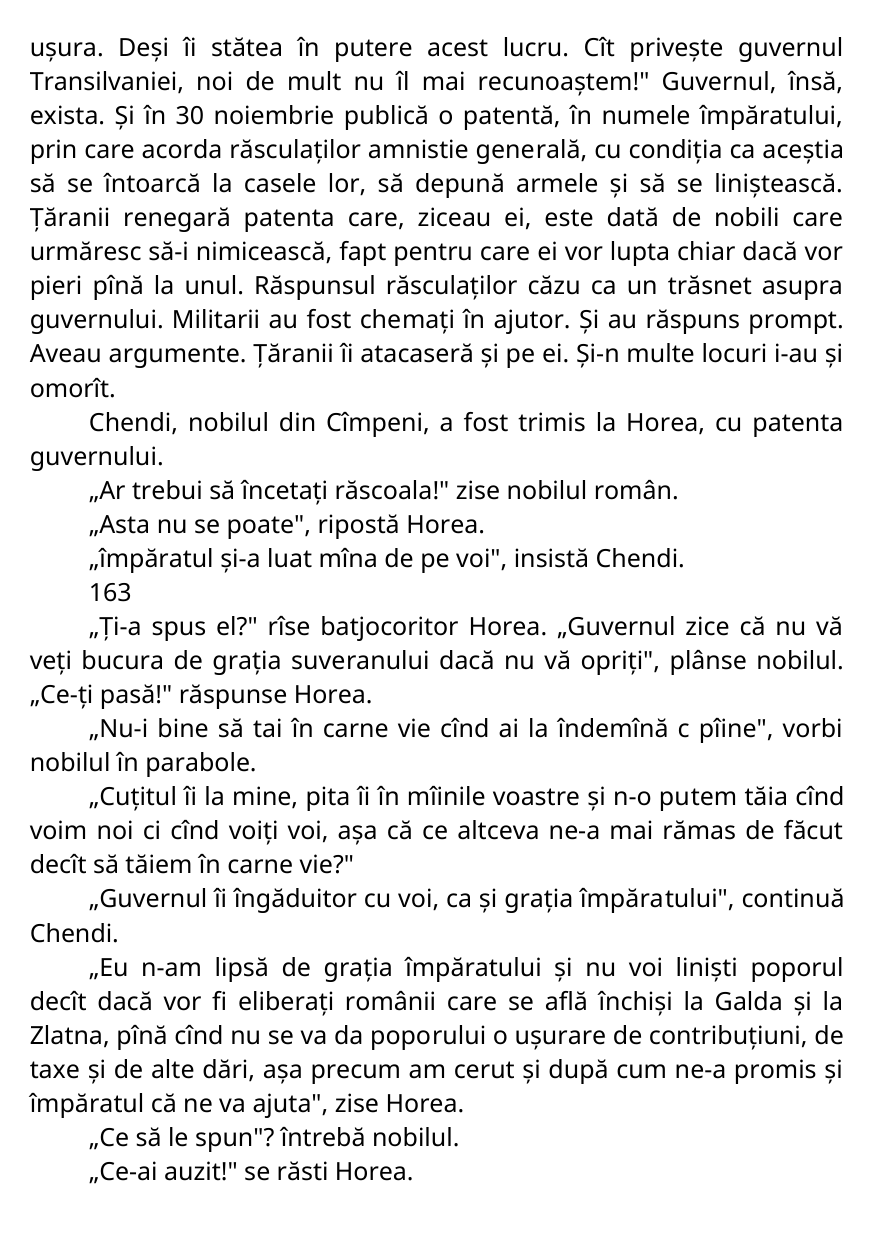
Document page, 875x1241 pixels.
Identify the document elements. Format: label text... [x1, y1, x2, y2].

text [29, 29, 844, 404]
text „Ce să le spun"? întrebă nobilul. [29, 1119, 844, 1154]
text „Asta nu se poate", ripostă Horea. [29, 506, 844, 541]
text „Ar trebui să încetaţi răscoala!" zise nobilul român. [29, 472, 844, 506]
text „Cuţitul îi la mine, pita îi în mîinile voastre şi n-o putem tăia cînd voim noi ci cînd voiţi voi, aşa că ce altceva ne-a mai rămas de făcut decît să tăiem în carne vie?" [29, 779, 844, 881]
text „împăratul şi-a luat mîna de pe voi", insistă Chendi. [29, 541, 844, 574]
text „Ce-ai auzit!" se răsti Horea. [29, 1154, 844, 1188]
text „Nu-i bine să tai în carne vie cînd ai la îndemînă c pîine", vorbi nobilul în parabole. [29, 711, 844, 779]
text 160 [29, 574, 844, 609]
text „Ţi-a spus el?" rîse batjocoritor Horea. „Guvernul zice că nu vă veţi bucura de graţia suveranului dacă nu vă opriţi", plânse nobilul. „Ce-ţi pasă!" răspunse Horea. [29, 609, 844, 711]
text „Guvernul îi îngăduitor cu voi, ca şi graţia împăratului", continuă Chendi. [29, 881, 844, 949]
text „Eu n-am lipsă de graţia împăratului şi nu voi linişti poporul decît dacă vor fi eliberaţi românii care se află închişi la Galda şi la Zlatna, pînă cînd nu se va da poporului o uşurare de contribuţiuni, de taxe şi de alte dări, aşa precum am cerut şi după cum ne-a promis şi împăratul că ne va ajuta", zise Horea. [29, 949, 844, 1119]
text Chendi, nobilul din Cîmpeni, a fost trimis la Horea, cu patenta guvernului. [29, 404, 844, 472]
